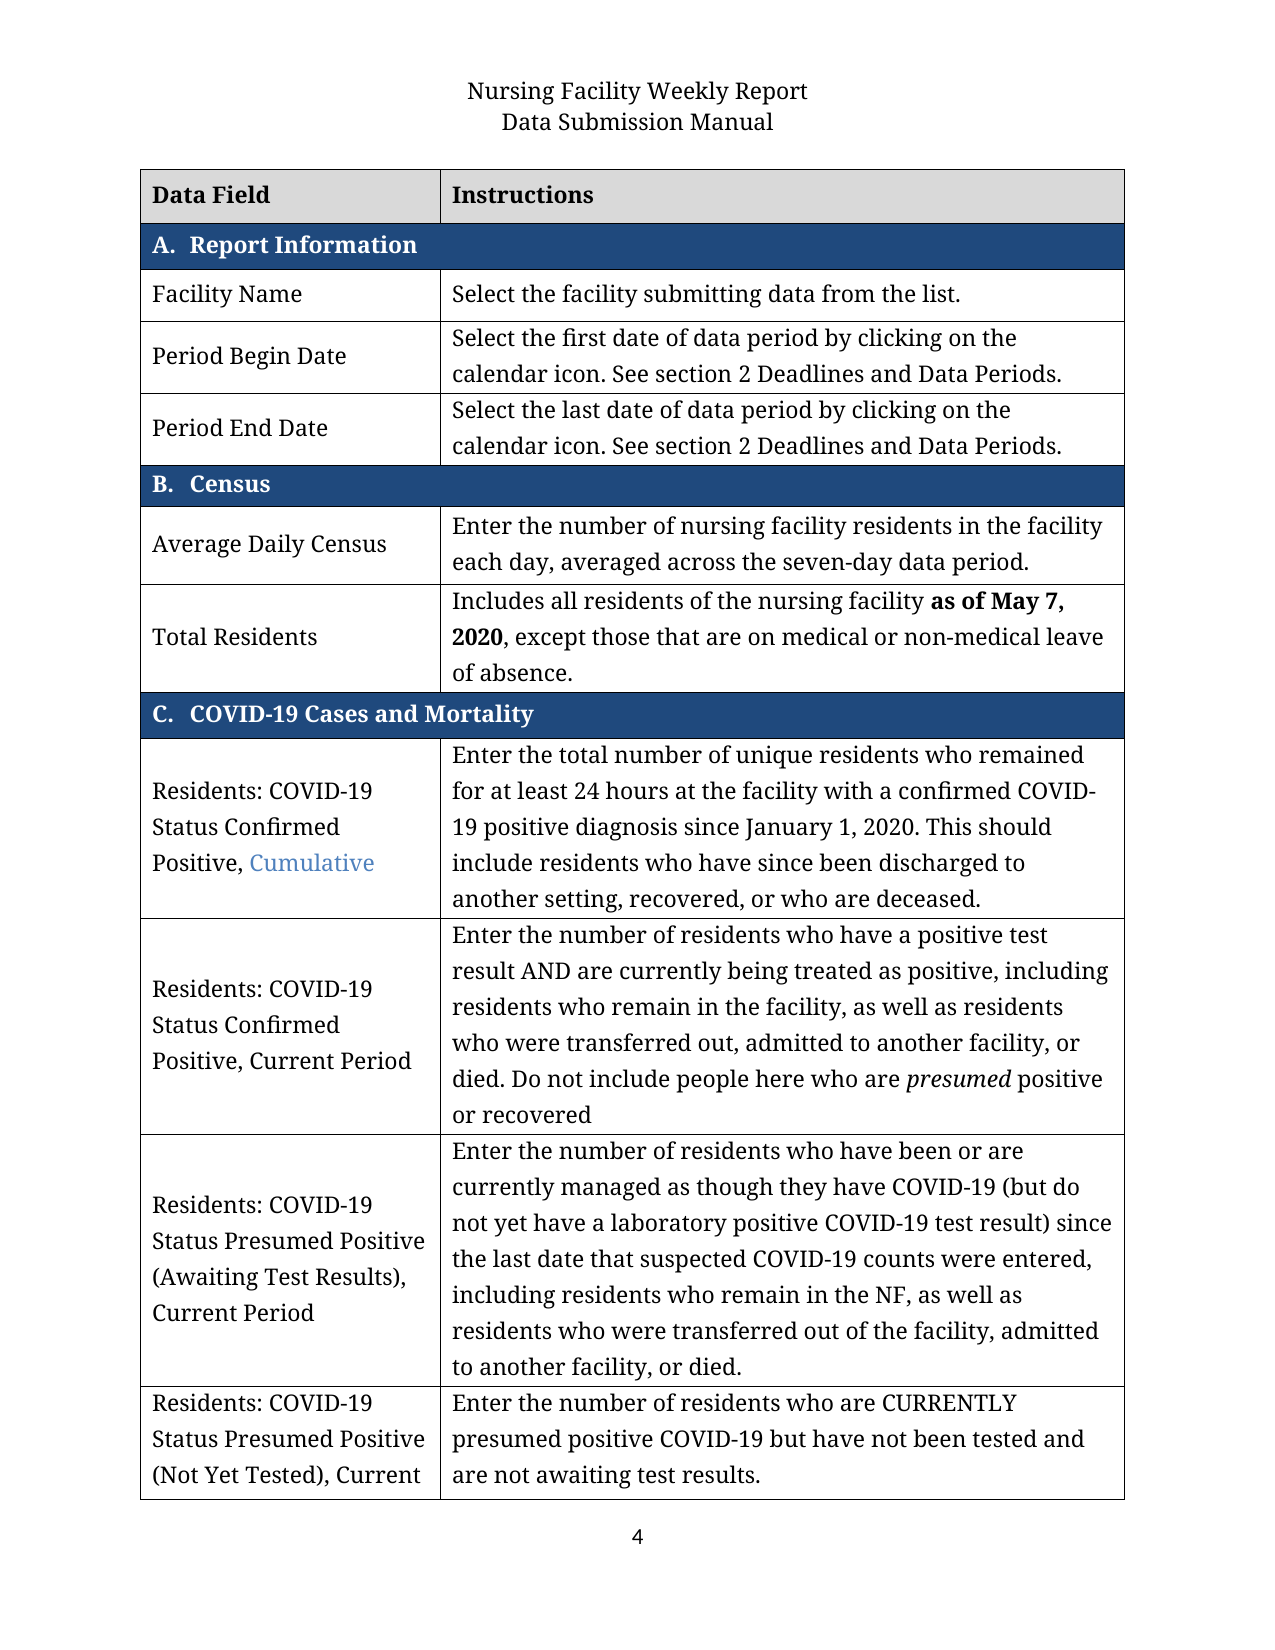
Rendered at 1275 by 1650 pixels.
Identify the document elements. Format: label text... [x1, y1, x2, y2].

table_cell COVID-19 Cases and Mortality [141, 693, 1124, 738]
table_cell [441, 1387, 1124, 1499]
table_header Instructions [441, 170, 1124, 223]
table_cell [141, 1387, 440, 1499]
table_cell Enter the total number of unique residents who remained for at least 24 hours at the facility with a confirmed COVID-19 positive diagnosis since January 1, 2020. This should include residents who have since been discharged to another setting, recovered, or who are deceased. [441, 739, 1124, 918]
table_cell Enter the number of residents who have a positive test result AND are currently being treated as positive, including residents who remain in the facility, as well as residents who were transferred out, admitted to another facility, or died. Do not include people here who are presumed positive or recovered [441, 919, 1124, 1134]
table_cell Residents: COVID-19 Status Presumed Positive (Awaiting Test Results), Current Period [141, 1135, 440, 1386]
table_cell Includes all residents of the nursing facility as of May 7, 2020, except those that are on medical or non-medical leave of absence. [441, 585, 1124, 692]
table_cell Average Daily Census [141, 507, 440, 584]
table_cell Report Information [141, 224, 1124, 269]
table_cell Select the last date of data period by clicking on the calendar icon. See section 2 Deadlines and Data Periods. [441, 394, 1124, 465]
table_cell Census [141, 466, 1124, 506]
table_cell Enter the number of residents who have been or are currently managed as though they have COVID-19 (but do not yet have a laboratory positive COVID-19 test result) since the last date that suspected COVID-19 counts were entered, including residents who remain in the NF, as well as residents who were transferred out of the facility, admitted to another facility, or died. [441, 1135, 1124, 1386]
table_cell Period End Date [141, 394, 440, 465]
table_cell Total Residents [141, 585, 440, 692]
table_cell Facility Name [141, 270, 440, 321]
table_header Data Field [141, 170, 440, 223]
table_cell Enter the number of nursing facility residents in the facility each day, averaged across the seven-day data period. [441, 507, 1124, 584]
table_cell Period Begin Date [141, 322, 440, 393]
table_cell Select the facility submitting data from the list. [441, 270, 1124, 321]
table_cell Select the first date of data period by clicking on the calendar icon. See section 2 Deadlines and Data Periods. [441, 322, 1124, 393]
table_cell Residents: COVID-19 Status Confirmed Positive, Current Period [141, 919, 440, 1134]
table_cell Residents: COVID-19 Status Confirmed Positive, Cumulative [141, 739, 440, 918]
